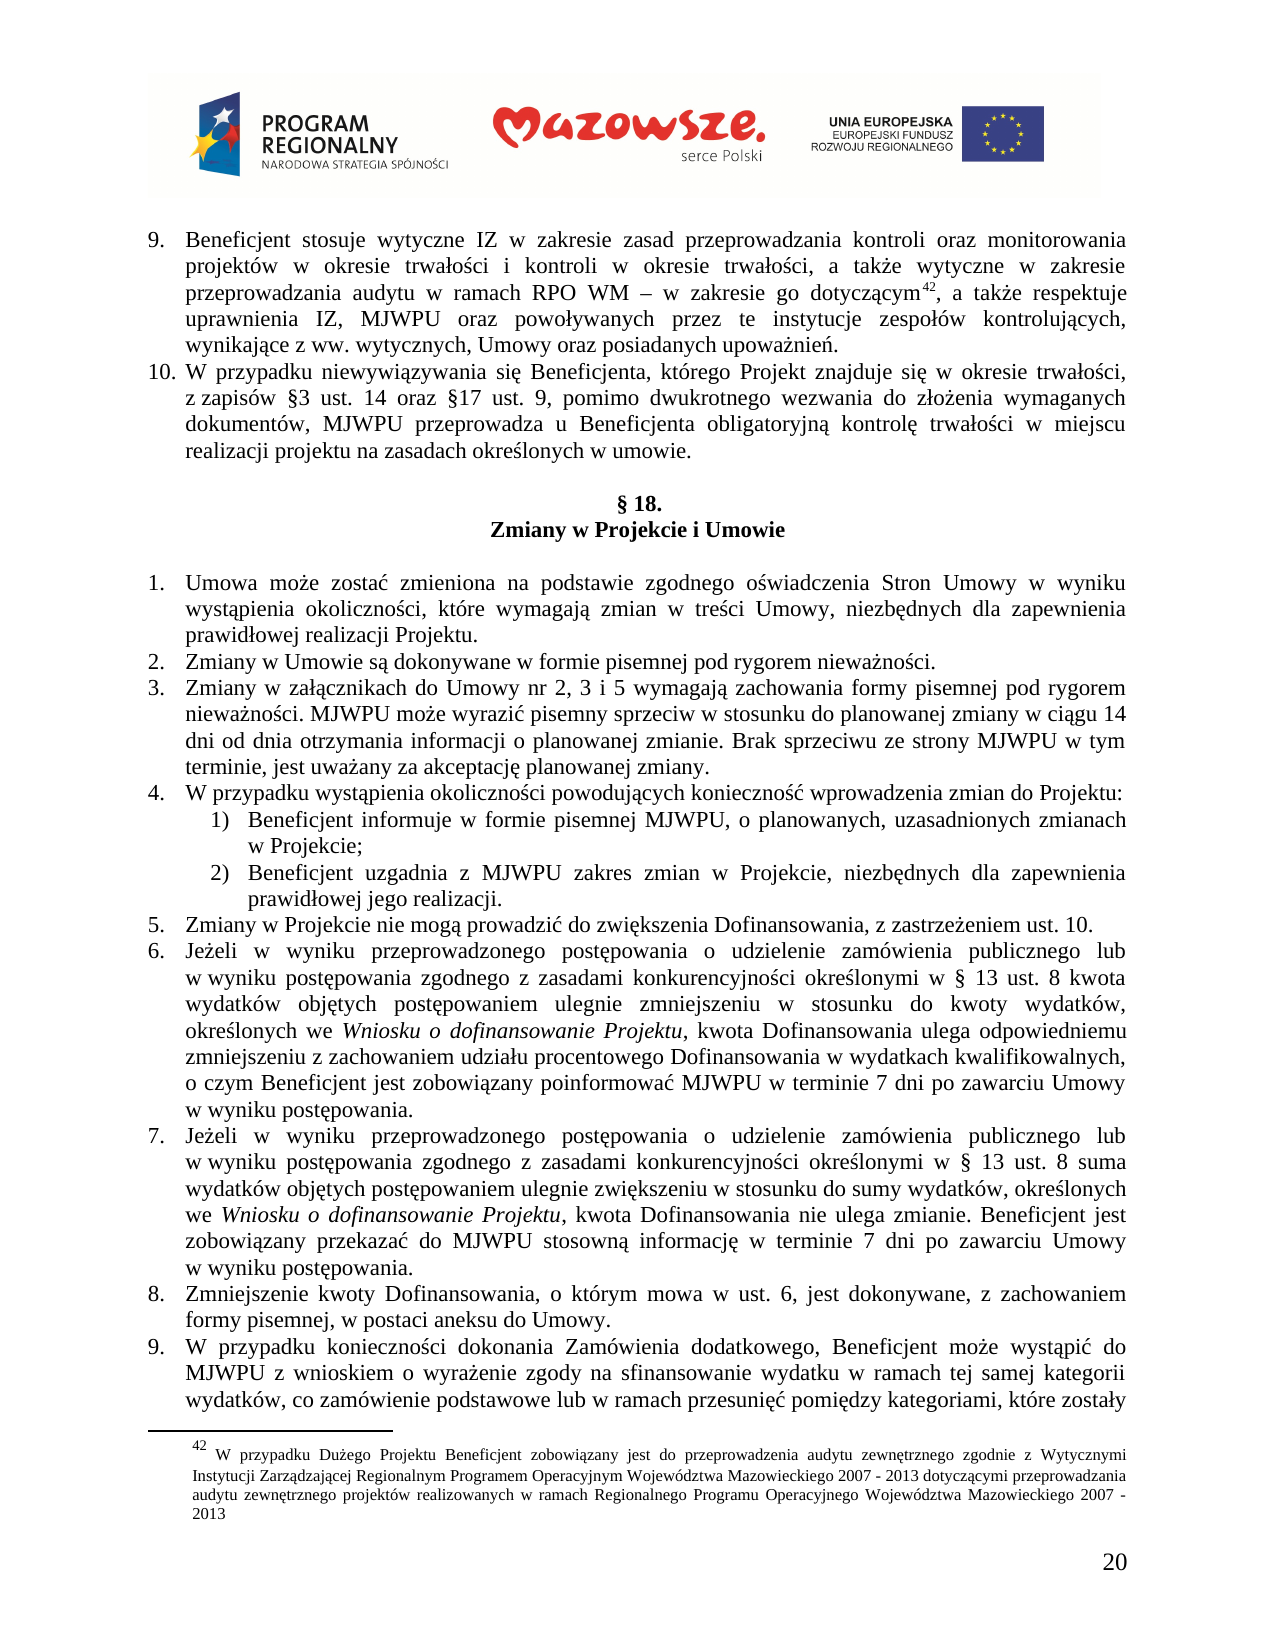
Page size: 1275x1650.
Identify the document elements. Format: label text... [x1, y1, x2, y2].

picture [147, 73, 1101, 198]
text § 18. [616, 489, 1127, 516]
list Beneficjent stosuje wytyczne IZ w zakresie zasad przeprowadzania kontroli oraz monitorowania projektów w okresie trwałości i kontroli w okresie trwałości, a także wytyczne w zakresie przeprowadzania audytu w ramach RPO WM – w zakresie go dotyczącym, a także respektuje uprawnienia IZ, MJWPU oraz powoływanych przez te instytucje zespołów kontrolujących, wynikające z ww. wytycznych, Umowy oraz posiadanych upoważnień. [148, 226, 1127, 358]
list Zmiany w załącznikach do Umowy nr 2, 3 i 5 wymagają zachowania formy pisemnej pod rygorem nieważności. MJWPU może wyrazić pisemny sprzeciw w stosunku do planowanej zmiany w ciągu 14 dni od dnia otrzymania informacji o planowanej zmianie. Brak sprzeciwu ze strony MJWPU w tym terminie, jest uważany za akceptację planowanej zmiany. [148, 674, 1127, 779]
list Umowa może zostać zmieniona na podstawie zgodnego oświadczenia Stron Umowy w wyniku wystąpienia okoliczności, które wymagają zmian w treści Umowy, niezbędnych dla zapewnienia prawidłowej realizacji Projektu. [148, 569, 1127, 648]
list Zmniejszenie kwoty Dofinansowania, o którym mowa w ust. 6, jest dokonywane, z zachowaniem formy pisemnej, w postaci aneksu do Umowy. [148, 1280, 1127, 1333]
list Beneficjent informuje w formie pisemnej MJWPU, o planowanych, uzasadnionych zmianach w Projekcie; [210, 806, 1127, 858]
list Jeżeli w wyniku przeprowadzonego postępowania o udzielenie zamówienia publicznego lub w wyniku postępowania zgodnego z zasadami konkurencyjności określonymi w § 13 ust. 8 kwota wydatków objętych postępowaniem ulegnie zmniejszeniu w stosunku do kwoty wydatków, określonych we Wniosku o dofinansowanie Projektu, kwota Dofinansowania ulega odpowiedniemu zmniejszeniu z zachowaniem udziału procentowego Dofinansowania w wydatkach kwalifikowalnych, o czym Beneficjent jest zobowiązany poinformować MJWPU w terminie 7 dni po zawarciu Umowy w wyniku postępowania. [148, 938, 1127, 1122]
list W przypadku wystąpienia okoliczności powodujących konieczność wprowadzenia zmian do Projektu: [148, 779, 1127, 806]
list W przypadku niewywiązywania się Beneficjenta, którego Projekt znajduje się w okresie trwałości, z zapisów §3 ust. 14 oraz §17 ust. 9, pomimo dwukrotnego wezwania do złożenia wymaganych dokumentów, MJWPU przeprowadza u Beneficjenta obligatoryjną kontrolę trwałości w miejscu realizacji projektu na zasadach określonych w umowie. [148, 358, 1127, 463]
list Beneficjent uzgadnia z MJWPU zakres zmian w Projekcie, niezbędnych dla zapewnienia prawidłowej jego realizacji. [210, 858, 1127, 911]
text Zmiany w Projekcie i Umowie [148, 516, 1127, 542]
list Zmiany w Umowie są dokonywane w formie pisemnej pod rygorem nieważności. [148, 648, 1127, 674]
list Jeżeli w wyniku przeprowadzonego postępowania o udzielenie zamówienia publicznego lub w wyniku postępowania zgodnego z zasadami konkurencyjności określonymi w § 13 ust. 8 suma wydatków objętych postępowaniem ulegnie zwiększeniu w stosunku do sumy wydatków, określonych we Wniosku o dofinansowanie Projektu, kwota Dofinansowania nie ulega zmianie. Beneficjent jest zobowiązany przekazać do MJWPU stosowną informację w terminie 7 dni po zawarciu Umowy w wyniku postępowania. [148, 1122, 1127, 1280]
list Zmiany w Projekcie nie mogą prowadzić do zwiększenia Dofinansowania, z zastrzeżeniem ust. 10. [148, 911, 1127, 938]
